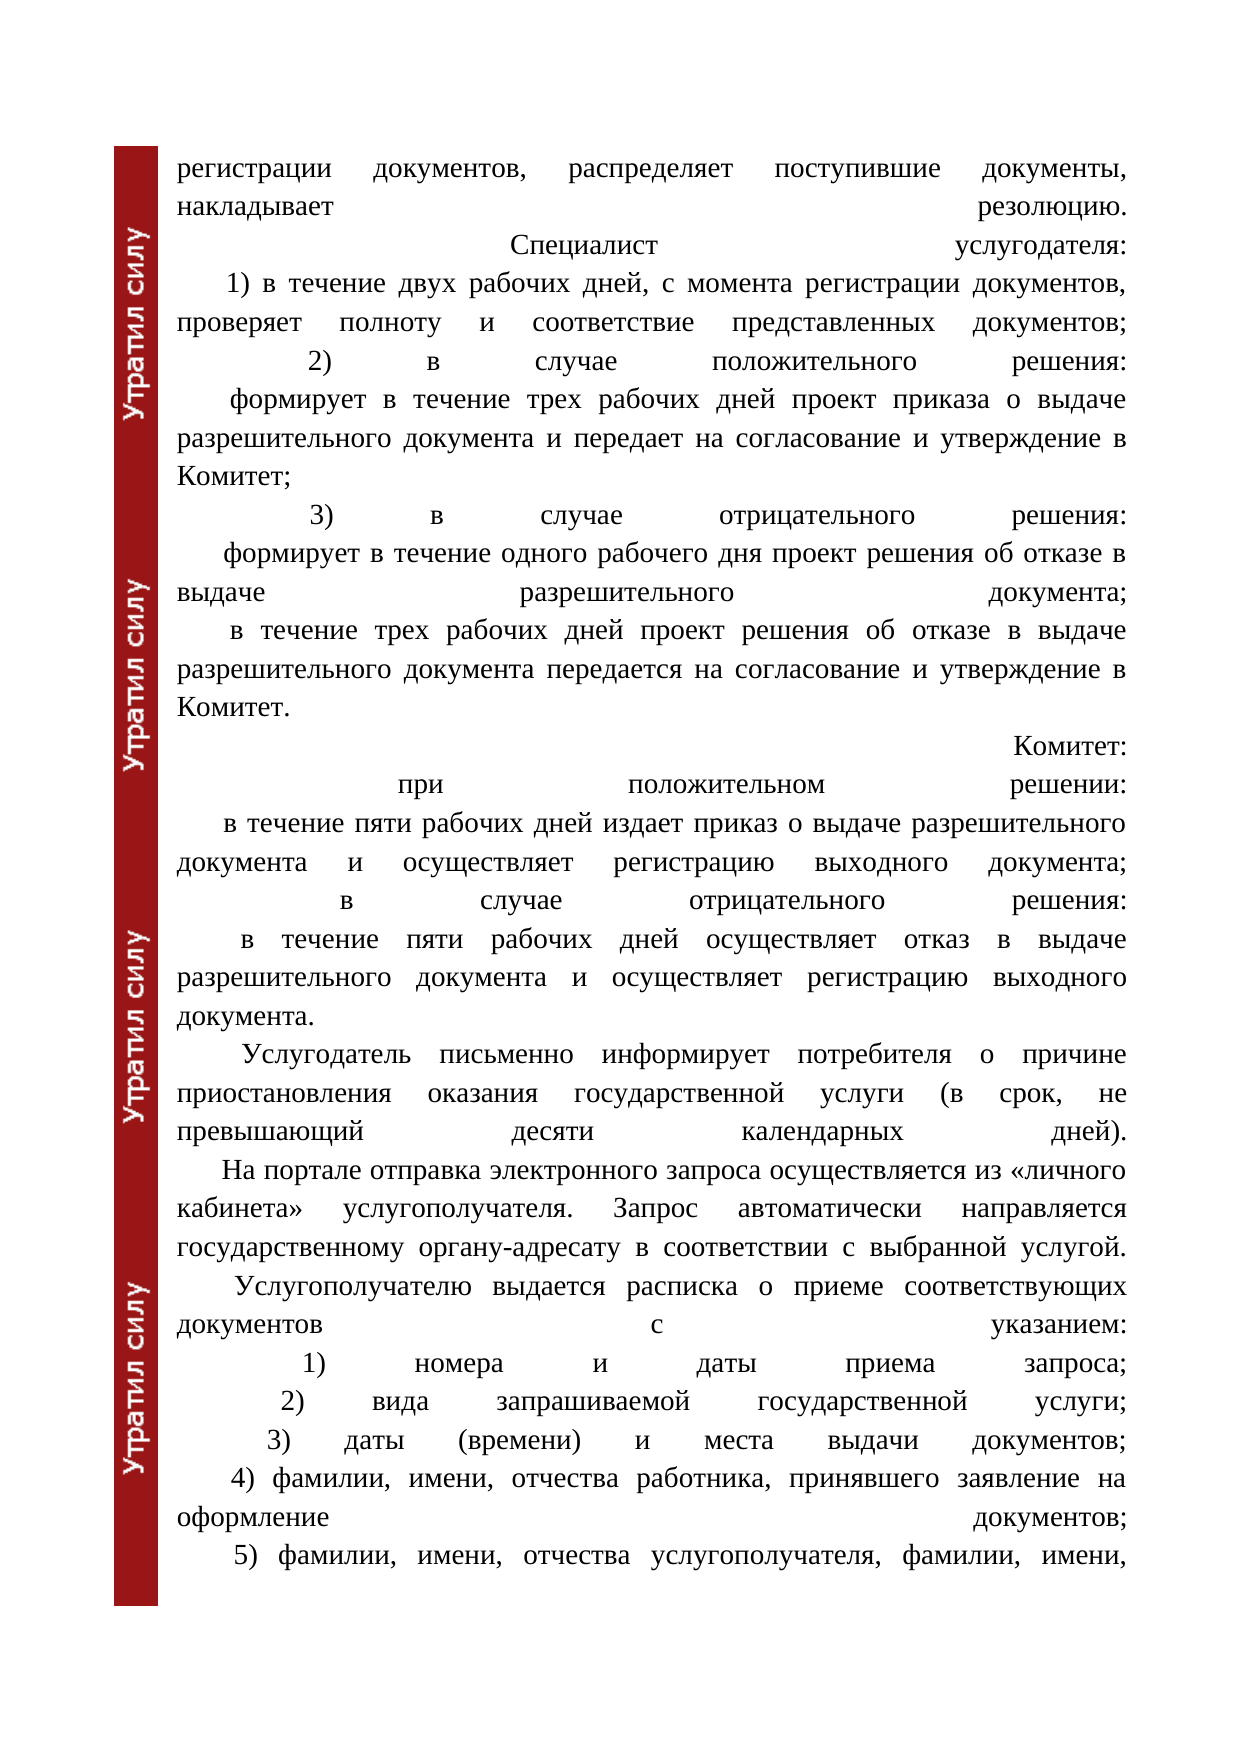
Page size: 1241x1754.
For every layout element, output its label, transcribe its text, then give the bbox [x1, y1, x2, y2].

picture [114, 146, 158, 150]
picture [114, 1571, 158, 1606]
